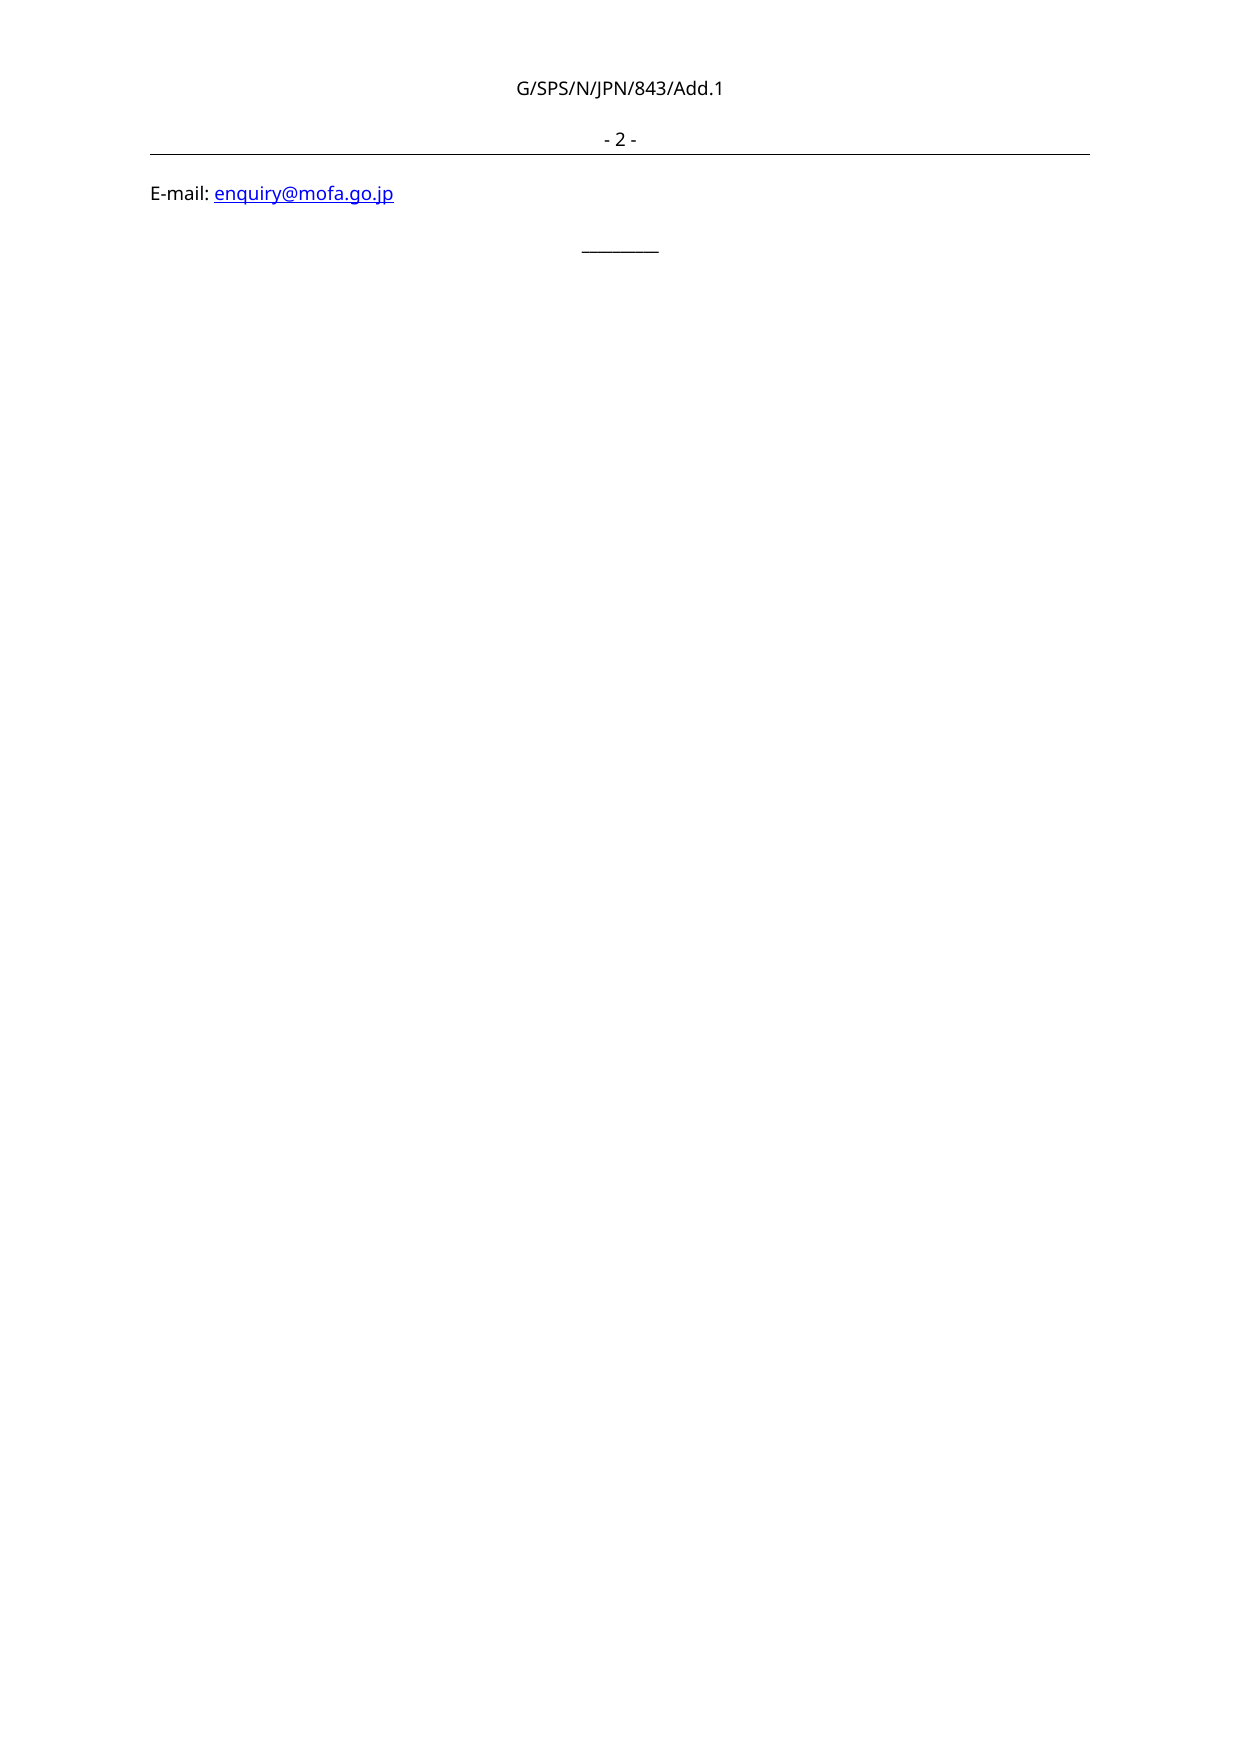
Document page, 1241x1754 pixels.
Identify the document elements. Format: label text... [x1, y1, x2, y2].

text __________ [150, 231, 1090, 256]
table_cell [150, 180, 1113, 231]
